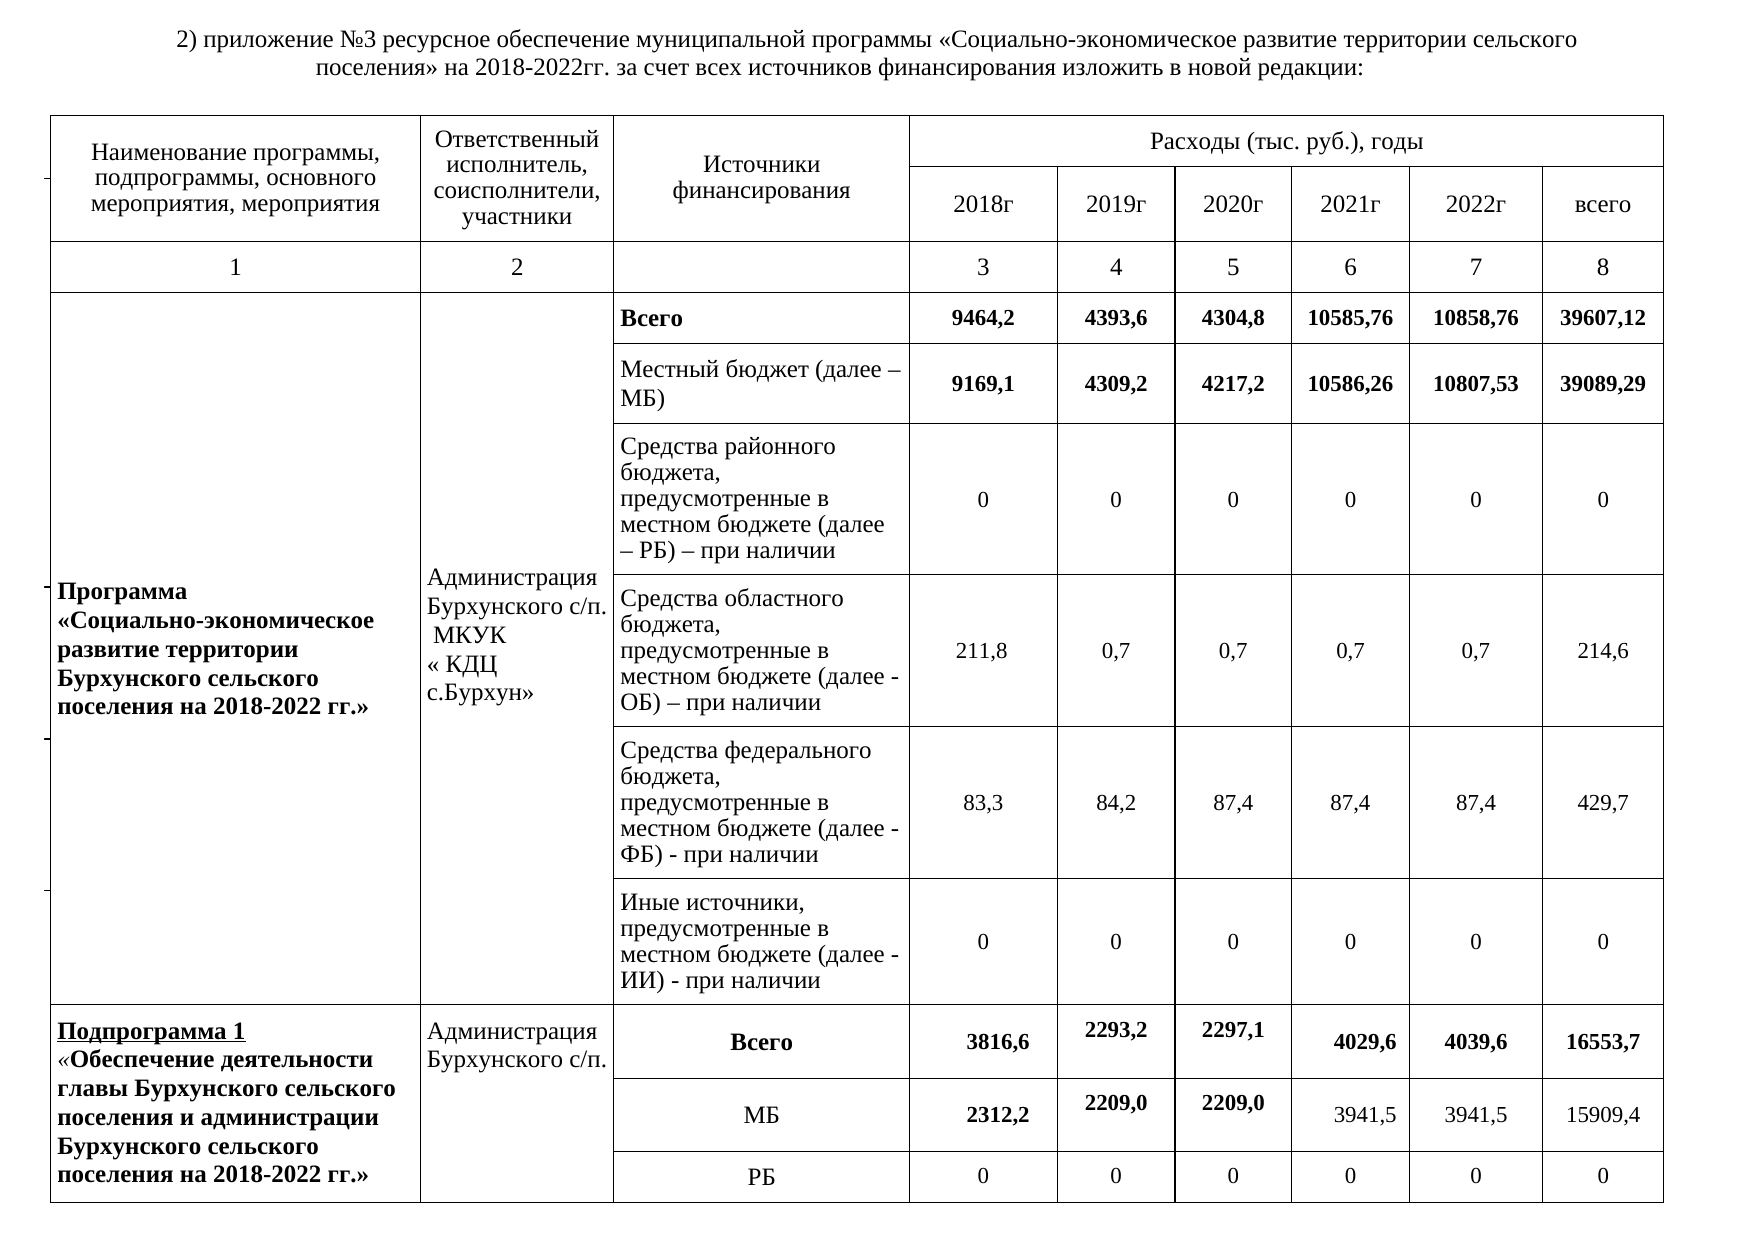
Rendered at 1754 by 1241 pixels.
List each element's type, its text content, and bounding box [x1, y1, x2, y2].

table_cell 39089,29 [1543, 344, 1663, 422]
table_cell всего [1543, 167, 1663, 241]
table_cell 2209,0 [1058, 1079, 1174, 1151]
table_cell 0 [1410, 879, 1542, 1004]
table_cell 0 [910, 879, 1057, 1004]
table_cell 0 [910, 424, 1057, 574]
table_cell 4309,2 [1058, 344, 1174, 422]
table_cell 214,6 [1543, 575, 1663, 726]
table_cell 2020г [1176, 167, 1291, 241]
table_cell 15909,4 [1543, 1079, 1663, 1151]
table_cell 87,4 [1410, 727, 1542, 878]
table_cell 0 [1292, 424, 1409, 574]
table_cell Всего [614, 293, 909, 343]
table_header Ответственный исполнитель, соисполнители, участники [421, 116, 613, 241]
table_cell 3941,5 [1410, 1079, 1542, 1151]
table_cell Иные источники, предусмотренные в местном бюджете (далее - ИИ) - при наличии [614, 879, 909, 1004]
table_cell Подпрограмма 1 «Обеспечение деятельности главы Бурхунского сельского поселения и администрации Бурхунского сельского поселения на 2018-2022 гг.» [51, 1005, 420, 1202]
table_cell 7 [1410, 242, 1542, 292]
table_cell 0 [1292, 1152, 1409, 1202]
table_cell 10858,76 [1410, 293, 1542, 343]
table_cell 0,7 [1410, 575, 1542, 726]
table_cell 4039,6 [1410, 1005, 1542, 1077]
table_cell Администрация Бурхунского с/п. [421, 1005, 613, 1202]
table_header Наименование программы, подпрограммы, основного мероприятия, мероприятия [51, 116, 420, 241]
table_cell Всего [614, 1005, 909, 1077]
table_cell 0 [1410, 1152, 1542, 1202]
table_cell 10807,53 [1410, 344, 1542, 422]
text 2) приложение №3 ресурсное обеспечение муниципальной программы «Социально-экономическое развитие территории сельского поселения» на 2018-2022гг. за счет всех источников финансирования изложить в новой редакции: [44, 24, 1636, 81]
table_cell 10585,76 [1292, 293, 1409, 343]
table_cell 4 [1058, 242, 1174, 292]
table_cell 0,7 [1058, 575, 1174, 726]
table_cell 6 [1292, 242, 1409, 292]
table_cell 4304,8 [1176, 293, 1291, 343]
table_cell 9464,2 [910, 293, 1057, 343]
table_cell 2022г [1410, 167, 1542, 241]
table_cell 211,8 [910, 575, 1057, 726]
table_cell 3 [910, 242, 1057, 292]
table_cell 2019г [1058, 167, 1174, 241]
table_cell 8 [1543, 242, 1663, 292]
table_cell 0 [1543, 1152, 1663, 1202]
table_cell Программа «Социально-экономическое развитие территории Бурхунского сельского поселения на 2018-2022 гг.» [51, 293, 420, 1004]
table_cell 2021г [1292, 167, 1409, 241]
table_cell 4217,2 [1176, 344, 1291, 422]
table_cell 2312,2 [910, 1079, 1057, 1151]
table_cell 0,7 [1176, 575, 1291, 726]
table_cell 84,2 [1058, 727, 1174, 878]
table_cell 3941,5 [1292, 1079, 1409, 1151]
table_cell 2018г [910, 167, 1057, 241]
table_cell 0 [1410, 424, 1542, 574]
table_cell 0 [1176, 424, 1291, 574]
table_cell 2293,2 [1058, 1005, 1174, 1077]
table_cell 1 [51, 242, 420, 292]
table_cell 0 [1058, 879, 1174, 1004]
table_cell 0 [1176, 879, 1291, 1004]
table_cell 5 [1176, 242, 1291, 292]
table_cell [614, 242, 909, 292]
table_header Источники финансирования [614, 116, 909, 241]
table_cell 16553,7 [1543, 1005, 1663, 1077]
table_cell 2297,1 [1176, 1005, 1291, 1077]
table_cell Администрация Бурхунского с/п. МКУК « КДЦ с.Бурхун» [421, 293, 613, 1004]
table_cell 0,7 [1292, 575, 1409, 726]
table_cell Средства федерального бюджета, предусмотренные в местном бюджете (далее - ФБ) - при наличии [614, 727, 909, 878]
table_cell МБ [614, 1079, 909, 1151]
table_cell 4029,6 [1292, 1005, 1409, 1077]
table_cell 9169,1 [910, 344, 1057, 422]
table_cell Местный бюджет (далее – МБ) [614, 344, 909, 422]
table_cell 4393,6 [1058, 293, 1174, 343]
table_cell 0 [1543, 424, 1663, 574]
table_cell 0 [910, 1152, 1057, 1202]
table_header Расходы (тыс. руб.), годы [910, 116, 1663, 166]
table_cell 0 [1543, 879, 1663, 1004]
table_cell 0 [1176, 1152, 1291, 1202]
table_cell 10586,26 [1292, 344, 1409, 422]
table_cell 2 [421, 242, 613, 292]
table_cell 0 [1058, 1152, 1174, 1202]
table_cell 429,7 [1543, 727, 1663, 878]
table_cell РБ [614, 1152, 909, 1202]
table_cell 2209,0 [1176, 1079, 1291, 1151]
table_cell 87,4 [1292, 727, 1409, 878]
table_cell 0 [1058, 424, 1174, 574]
table_cell Средства районного бюджета, предусмотренные в местном бюджете (далее – РБ) – при наличии [614, 424, 909, 574]
table_cell 87,4 [1176, 727, 1291, 878]
table_cell Средства областного бюджета, предусмотренные в местном бюджете (далее - ОБ) – при наличии [614, 575, 909, 726]
table_cell 3816,6 [910, 1005, 1057, 1077]
table_cell 0 [1292, 879, 1409, 1004]
table_cell 83,3 [910, 727, 1057, 878]
table_cell 39607,12 [1543, 293, 1663, 343]
